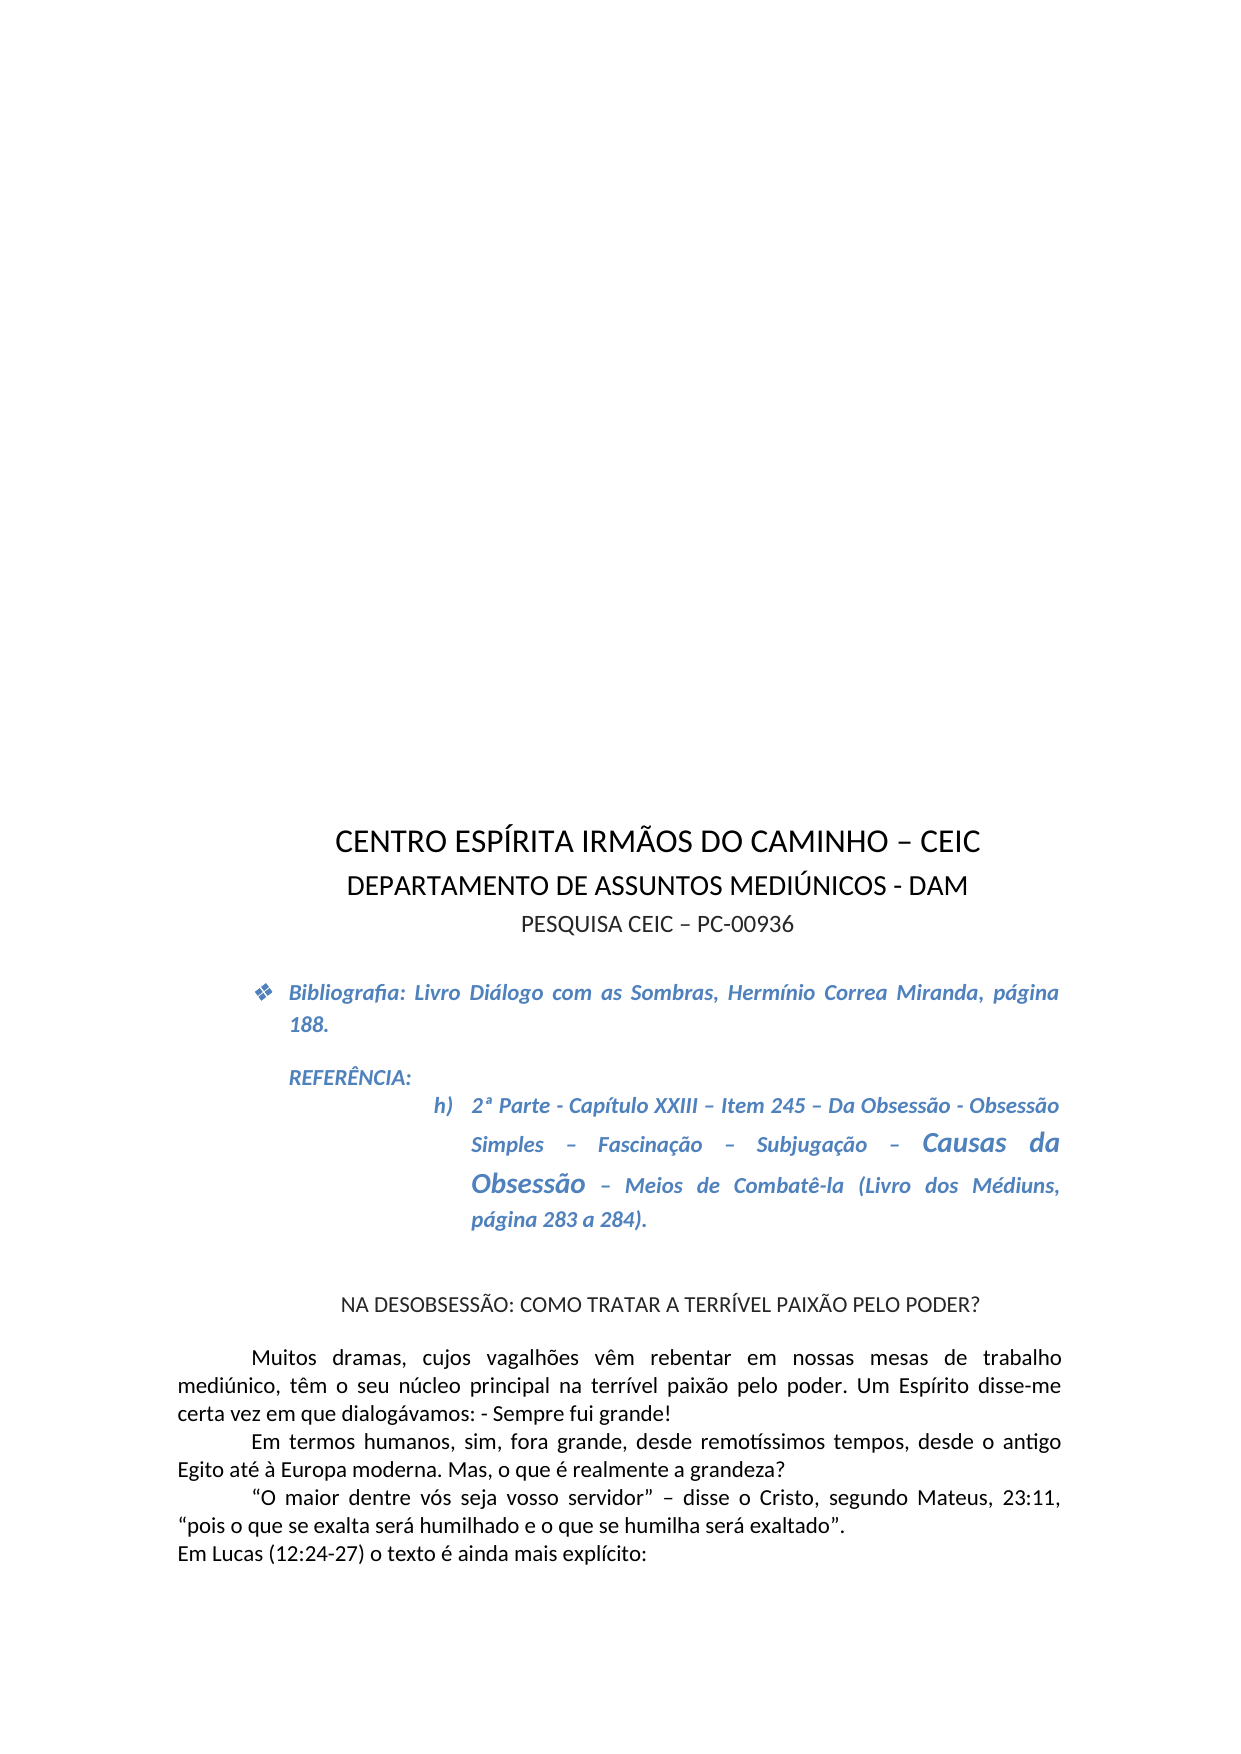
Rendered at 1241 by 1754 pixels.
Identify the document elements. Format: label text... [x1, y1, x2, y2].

text “O maior dentre vós seja vosso servidor” – disse o Cristo, segundo Mateus, 23:11, “pois o que se exalta será humilhado e o que se humilha será exaltado”. [177, 1483, 1063, 1539]
text Em Lucas (12:24-27) o texto é ainda mais explícito: [177, 1539, 1063, 1567]
text Em termos humanos, sim, fora grande, desde remotíssimos tempos, desde o antigo Egito até à Europa moderna. Mas, o que é realmente a grandeza? [177, 1427, 1063, 1483]
text REFERÊNCIA: [288, 1063, 1063, 1091]
list DEPARTAMENTO DE ASSUNTOS MEDIÚNICOS - DAM [252, 867, 1063, 902]
list 2ª Parte - Capítulo XXIII – Item 245 – Da Obsessão - Obsessão Simples – Fascinação – Subjugação – Causas da Obsessão – Meios de Combatê-la (Livro dos Médiuns, página 283 a 284). [434, 1091, 1063, 1233]
list CENTRO ESPÍRITA IRMÃOS DO CAMINHO – CEIC [252, 820, 1063, 861]
list PESQUISA CEIC – PC-00936 [252, 908, 1063, 938]
list Bibliografia: Livro Diálogo com as Sombras, Hermínio Correa Miranda, página 188. [251, 978, 1063, 1038]
text NA DESOBSESSÃO: COMO TRATAR A TERRÍVEL PAIXÃO PELO PODER? [177, 1290, 1063, 1318]
text Muitos dramas, cujos vagalhões vêm rebentar em nossas mesas de trabalho mediúnico, têm o seu núcleo principal na terrível paixão pelo poder. Um Espírito disse-me certa vez em que dialogávamos: - Sempre fui grande! [177, 1343, 1063, 1427]
